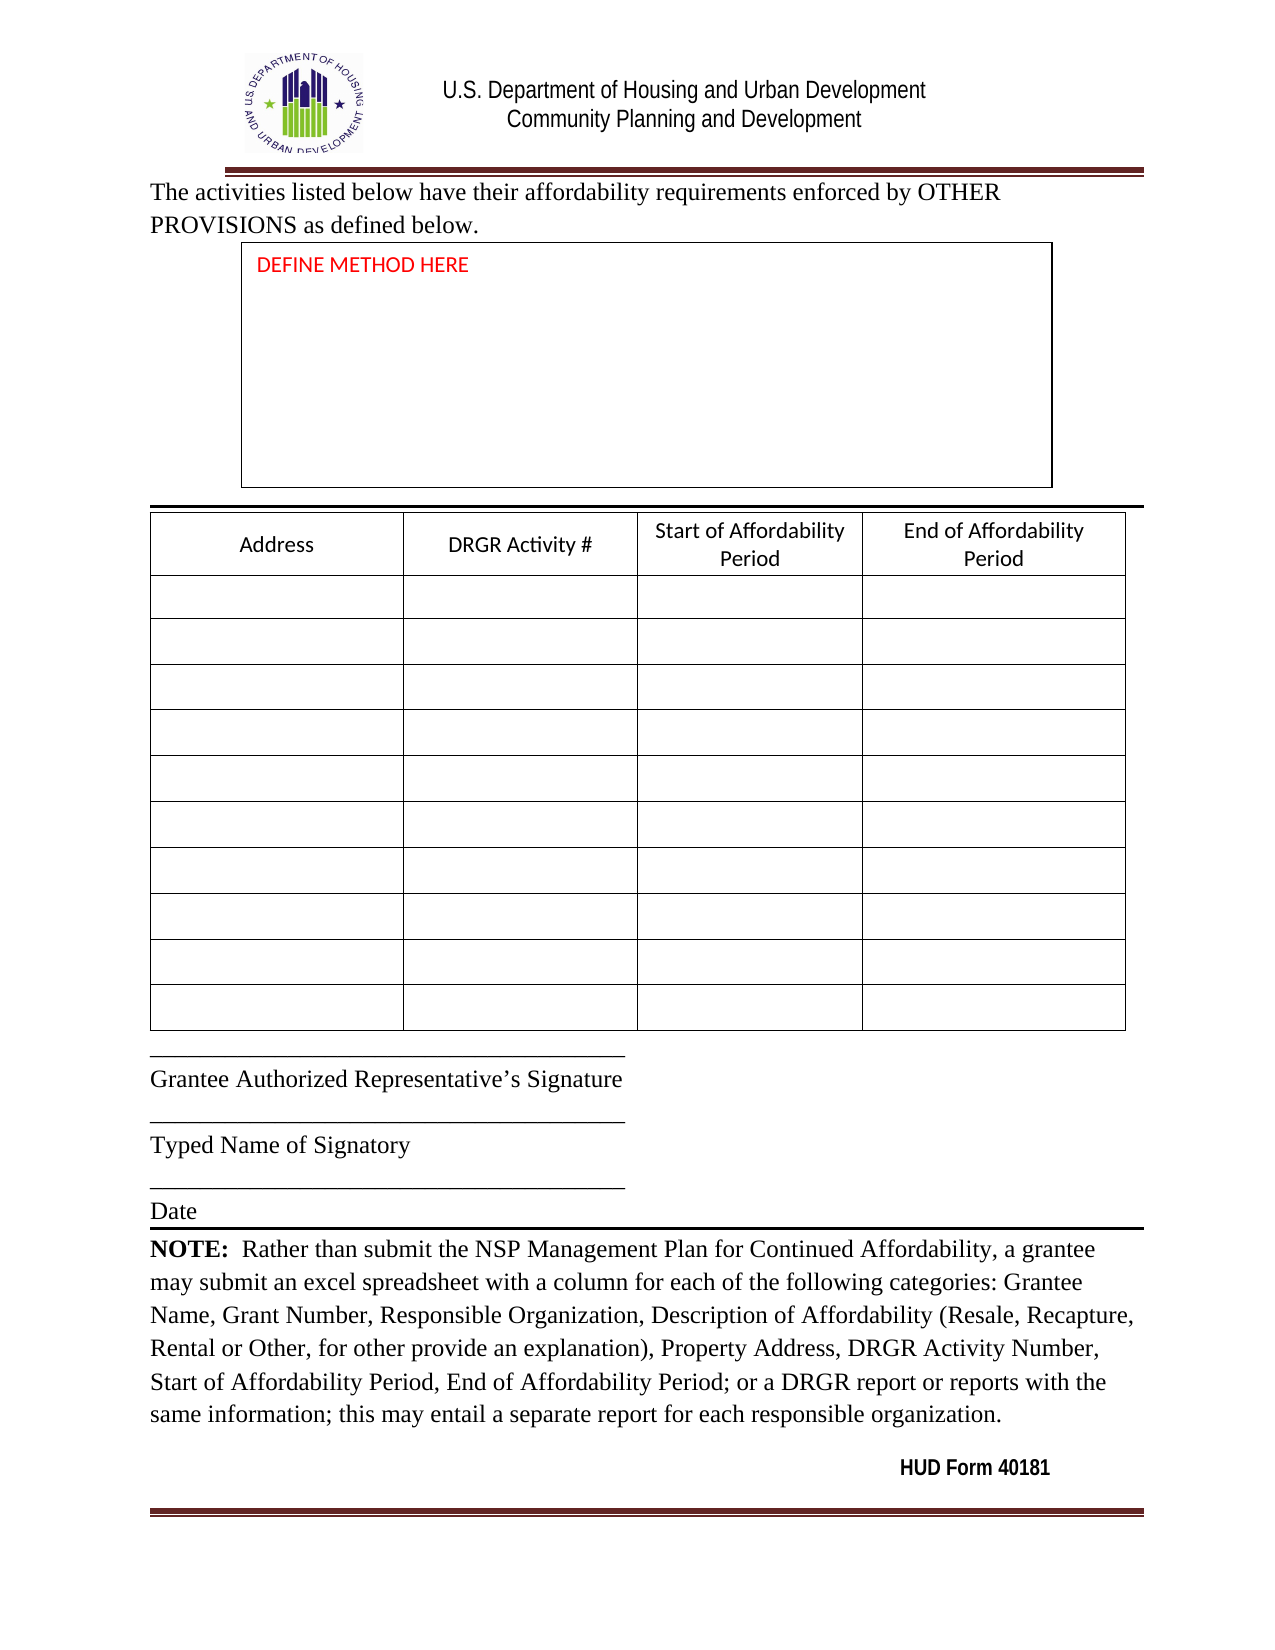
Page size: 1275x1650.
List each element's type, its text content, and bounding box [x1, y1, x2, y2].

table_cell [404, 802, 637, 847]
text NOTE: Rather than submit the NSP Management Plan for Continued Affordability, a grantee may submit an excel spreadsheet with a column for each of the following categories: Grantee Name, Grant Number, Responsible Organization, Description of Affordability (Resale, Recapture, Rental or Other, for other provide an explanation), Property Address, DRGR Activity Number, Start of Affordability Period, End of Affordability Period; or a DRGR report or reports with the same information; this may entail a separate report for each responsible organization. [150, 1234, 1144, 1428]
table_cell [863, 848, 1125, 893]
text HUD Form 40181 [900, 1453, 1144, 1480]
table_cell [151, 665, 403, 709]
table_cell [863, 665, 1125, 709]
table_cell [404, 985, 637, 1030]
text The activities listed below have their affordability requirements enforced by OTHER PROVISIONS as defined below. [150, 177, 1144, 238]
table_cell [404, 756, 637, 801]
table_cell [863, 619, 1125, 663]
table_cell [151, 576, 403, 618]
text ______________________________________ [150, 1097, 1144, 1126]
table_cell [638, 665, 862, 709]
table_cell [638, 619, 862, 663]
table_header Address [151, 513, 403, 574]
table_cell [638, 848, 862, 893]
text ______________________________________ [150, 1163, 1144, 1192]
table_header End of Affordability Period [863, 513, 1125, 574]
table_cell [863, 985, 1125, 1030]
table_cell [404, 576, 637, 618]
table_cell [863, 940, 1125, 984]
table_cell [151, 848, 403, 893]
table_cell [863, 894, 1125, 938]
table_cell [404, 710, 637, 755]
table_cell [638, 576, 862, 618]
table_cell [638, 710, 862, 755]
table_cell [863, 576, 1125, 618]
table_header Start of Affordability Period [638, 513, 862, 574]
table_cell [863, 756, 1125, 801]
text Date [150, 1196, 1144, 1227]
table_cell [863, 710, 1125, 755]
text Grantee Authorized Representative’s Signature [150, 1064, 1144, 1093]
table_cell [151, 894, 403, 938]
table_cell [404, 894, 637, 938]
picture [244, 53, 364, 153]
text Typed Name of Signatory [150, 1130, 1144, 1159]
table_cell [151, 802, 403, 847]
table_cell [638, 985, 862, 1030]
table_cell [638, 756, 862, 801]
table_cell [151, 756, 403, 801]
table_header DRGR Activity # [404, 513, 637, 574]
table_cell [404, 619, 637, 663]
table_cell [151, 940, 403, 984]
table_cell [151, 619, 403, 663]
table_cell [638, 894, 862, 938]
table_cell [863, 802, 1125, 847]
text ______________________________________ [150, 1031, 1144, 1060]
table_cell [151, 710, 403, 755]
table_cell [404, 940, 637, 984]
table_cell [151, 985, 403, 1030]
table_cell [638, 940, 862, 984]
table_cell [404, 848, 637, 893]
table_cell [638, 802, 862, 847]
table_cell [404, 665, 637, 709]
